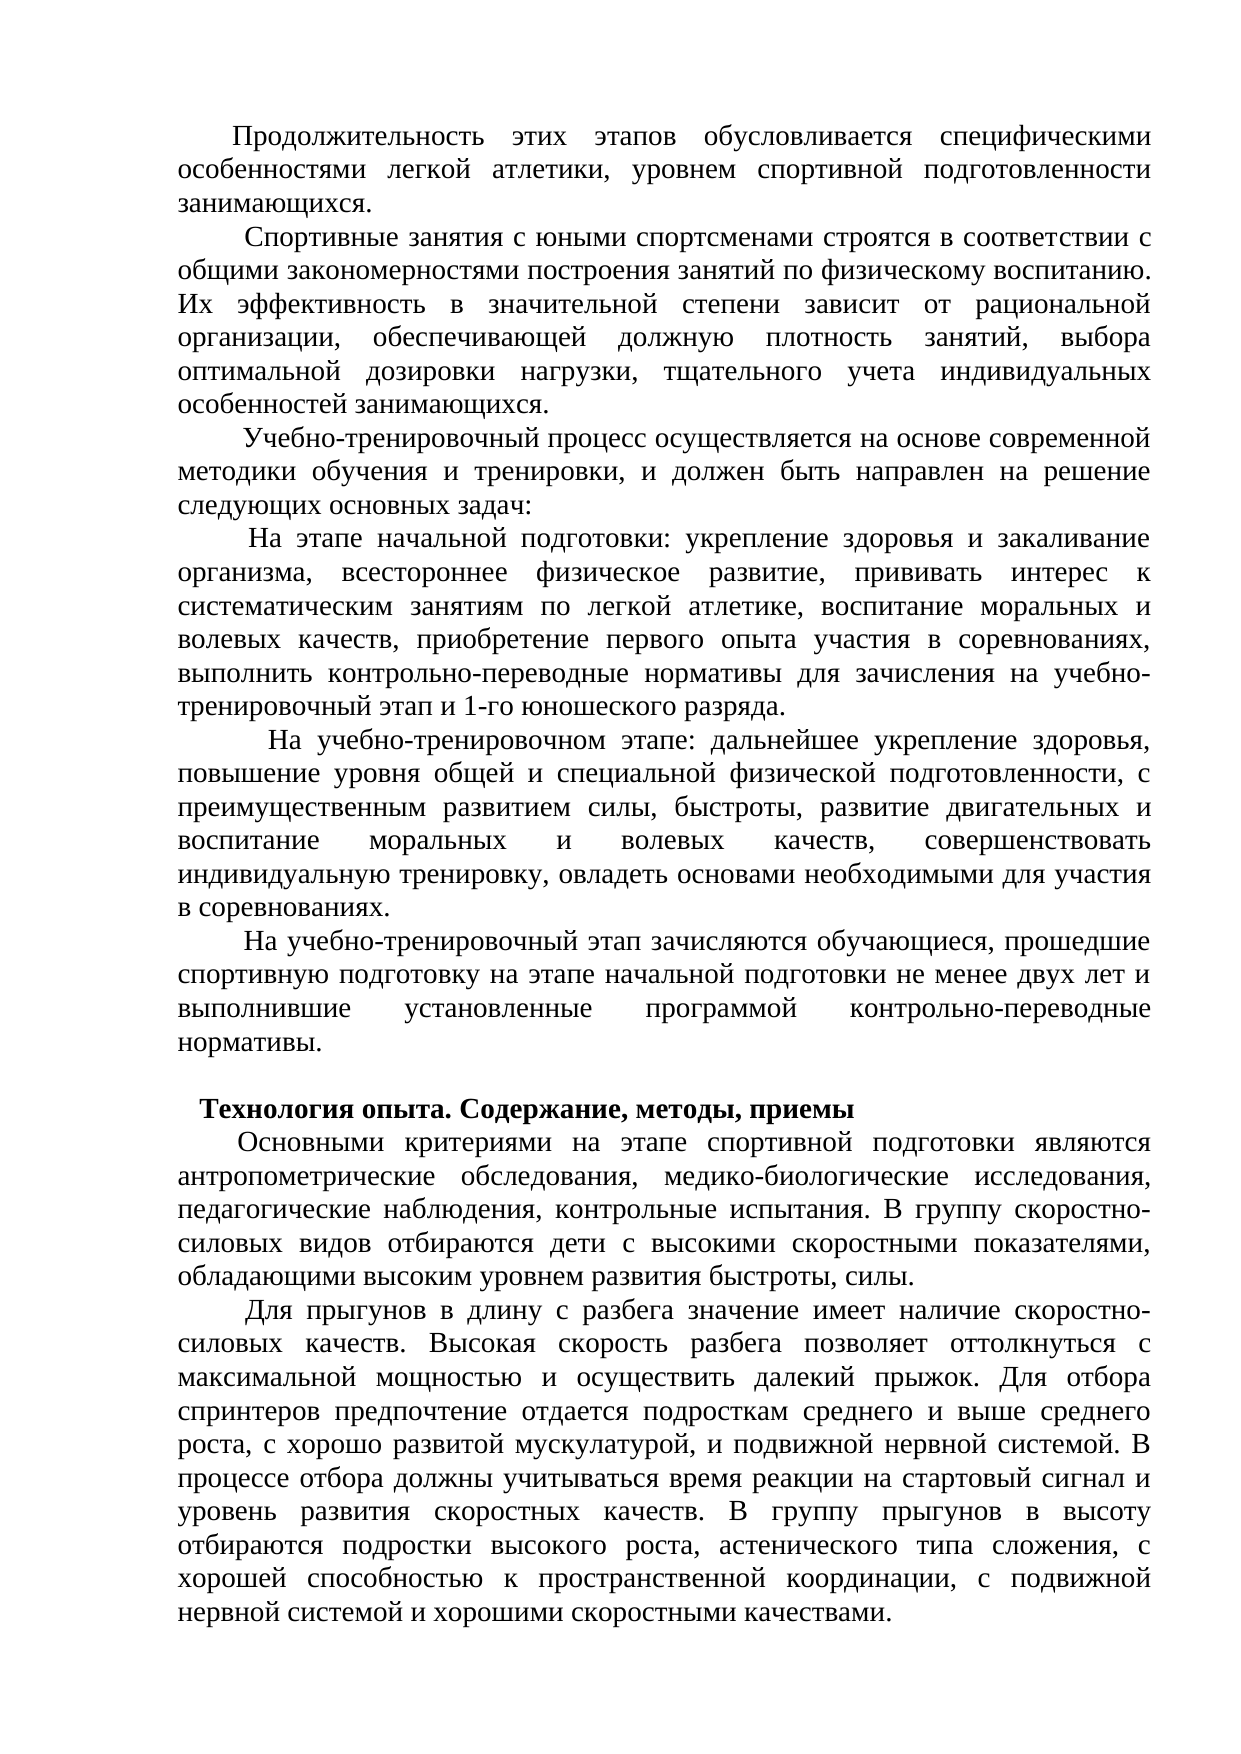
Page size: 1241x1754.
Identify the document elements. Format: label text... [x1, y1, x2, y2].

text На этапе начальной подготовки: укрепление здоровья и закаливание организма, всестороннее физическое развитие, прививать интерес к систематическим занятиям по легкой атлетике, воспитание моральных и волевых качеств, приобретение первого опыта участия в соревнованиях, выполнить контрольно-переводные нормативы для зачисления на учебно-тренировочный этап и 1-го юношеского разряда. [177, 521, 1152, 722]
text Технология опыта. Содержание, методы, приемы [177, 1091, 1152, 1124]
text На учебно-тренировочный этап зачисляются обучающиеся, прошедшие спортивную подготовку на этапе начальной подготовки не менее двух лет и выполнившие установленные программой контрольно-переводные нормативы. [177, 923, 1152, 1057]
text Основными критериями на этапе спортивной подготовки являются антропометрические обследования, медико-биологические исследования, педагогические наблюдения, контрольные испытания. В группу скоростно-силовых видов отбираются дети с высокими скоростными показателями, обладающими высоким уровнем развития быстроты, силы. [177, 1124, 1152, 1292]
text Продолжительность этих этапов обусловливается специфическими особенностями легкой атлетики, уровнем спортивной подготовленности занимающихся. [177, 118, 1152, 219]
text Учебно-тренировочный процесс осуществляется на основе современной методики обучения и тренировки, и должен быть направлен на решение следующих основных задач: [177, 420, 1152, 521]
text На учебно-тренировочном этапе: дальнейшее укрепление здоровья, повышение уровня общей и специальной физической подготовленности, с преимущественным развитием силы, быстроты, развитие двигательных и воспитание моральных и волевых качеств, совершенствовать индивидуальную тренировку, овладеть основами необходимыми для участия в соревнованиях. [177, 722, 1152, 923]
text Для прыгунов в длину с разбега значение имеет наличие скоростно-силовых качеств. Высокая скорость разбега позволяет оттолкнуться с максимальной мощностью и осуществить далекий прыжок. Для отбора спринтеров предпочтение отдается подросткам среднего и выше среднего роста, с хорошо развитой мускулатурой, и подвижной нервной системой. В процессе отбора должны учитываться время реакции на стартовый сигнал и уровень развития скоростных качеств. В группу прыгунов в высоту отбираются подростки высокого роста, астенического типа сложения, с хорошей способностью к пространственной координации, с подвижной нервной системой и хорошими скоростными качествами. [177, 1292, 1152, 1627]
text Спортивные занятия с юными спортсменами строятся в соответствии с общими закономерностями построения занятий по физическому воспитанию. Их эффективность в значительной степени зависит от рациональной организации, обеспечивающей должную плотность занятий, выбора оптимальной дозировки нагрузки, тщательного учета индивидуальных особенностей занимающихся. [177, 219, 1152, 420]
